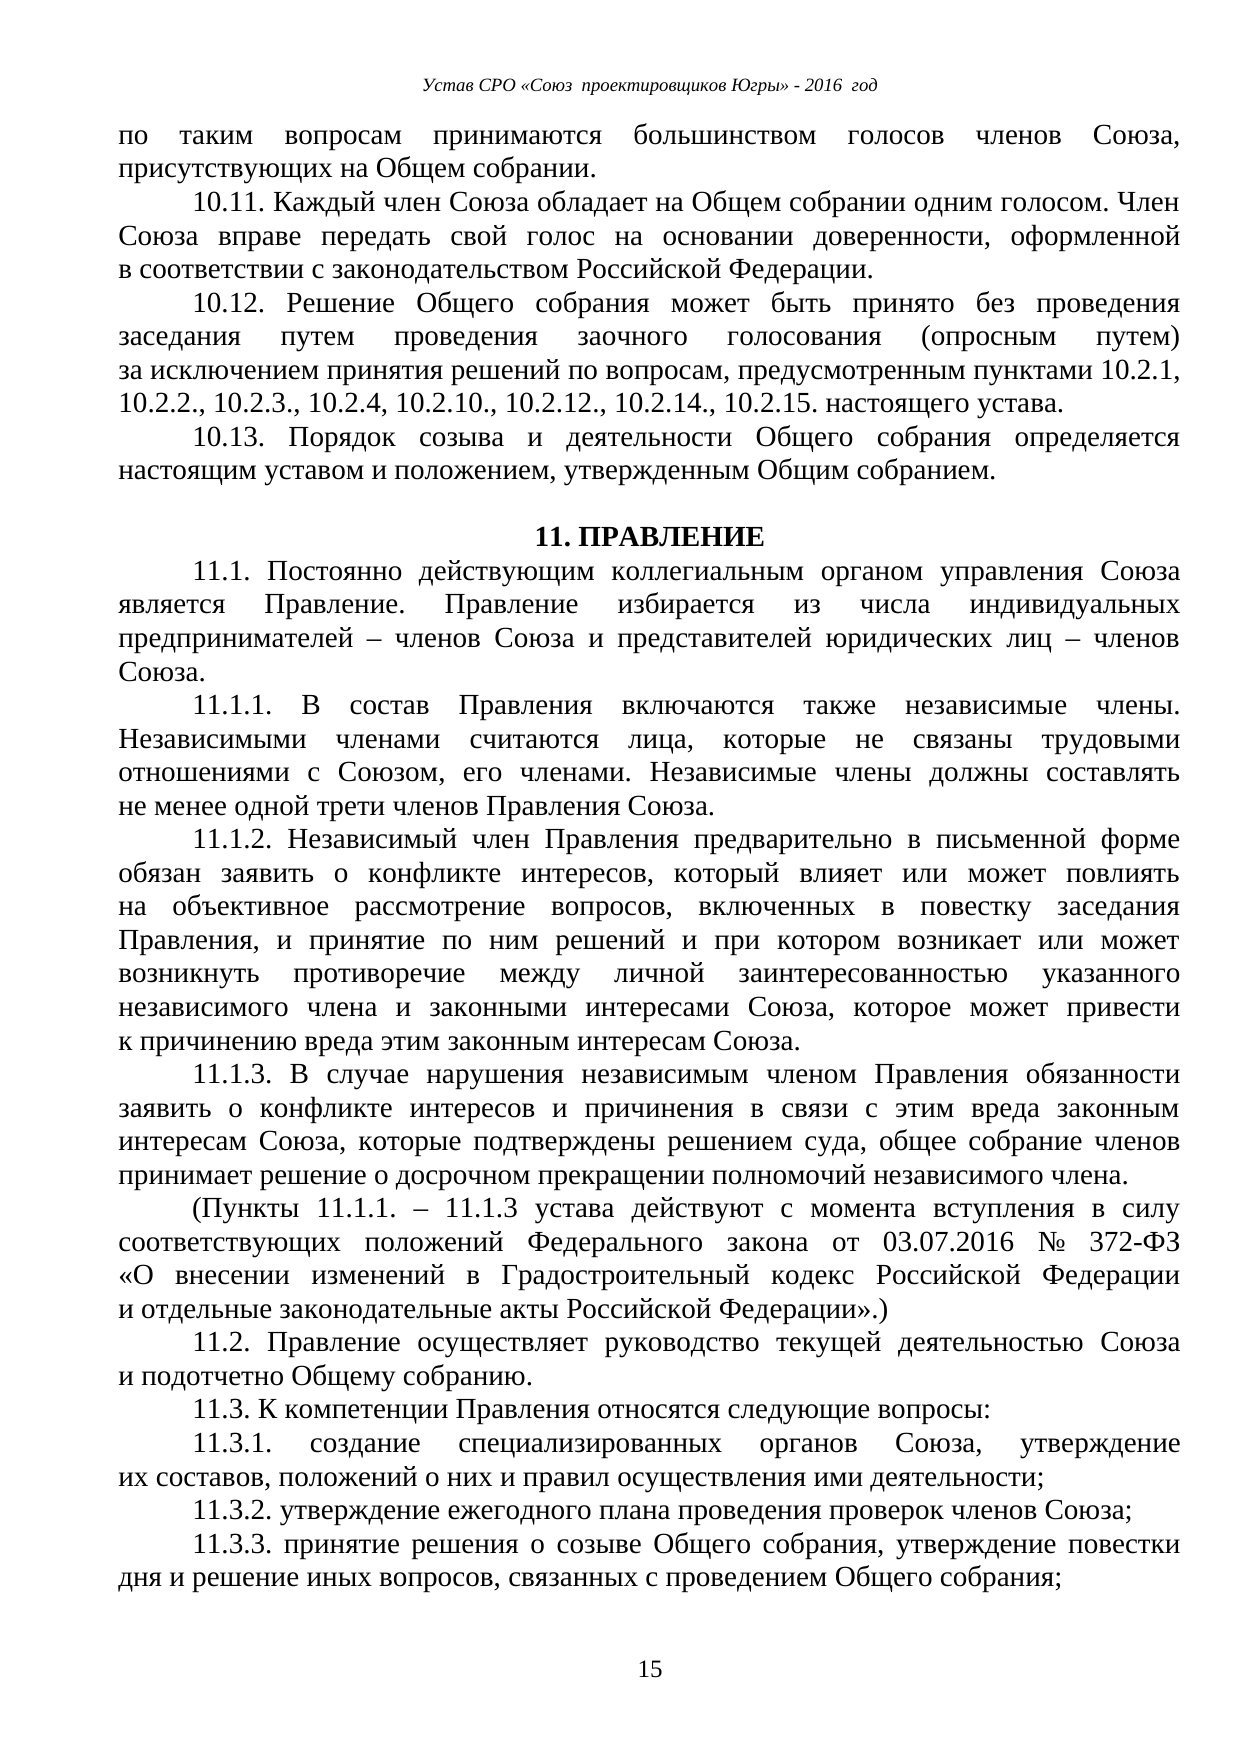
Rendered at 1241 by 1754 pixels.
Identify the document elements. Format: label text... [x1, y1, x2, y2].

text 10.13. Порядок созыва и деятельности Общего собрания определяется настоящим уставом и положением, утвержденным Общим собранием. [118, 419, 1181, 486]
text 11. ПРАВЛЕНИЕ [118, 519, 1181, 553]
text 11.2. Правление осуществляет руководство текущей деятельностью Союза и подотчетно Общему собранию. [118, 1324, 1181, 1392]
text 10.11. Каждый член Союза обладает на Общем собрании одним голосом. Член Союза вправе передать свой голос на основании доверенности, оформленной в соответствии с законодательством Российской Федерации. [118, 184, 1181, 285]
text 11.3.1. создание специализированных органов Союза, утверждение их составов, положений о них и правил осуществления ими деятельности; [118, 1425, 1181, 1492]
text 10.12. Решение Общего собрания может быть принято без проведения заседания путем проведения заочного голосования (опросным путем) за исключением принятия решений по вопросам, предусмотренным пунктами 10.2.1, 10.2.2., 10.2.3., 10.2.4, 10.2.10., 10.2.12., 10.2.14., 10.2.15. настоящего устава. [118, 285, 1181, 419]
text 11.3. К компетенции Правления относятся следующие вопросы: [118, 1392, 1181, 1425]
text (Пункты 11.1.1. – 11.1.3 устава действуют с момента вступления в силу соответствующих положений Федерального закона от 03.07.2016 № 372-ФЗ «О внесении изменений в Градостроительный кодекс Российской Федерации и отдельные законодательные акты Российской Федерации».) [118, 1190, 1181, 1324]
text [118, 117, 1181, 184]
text 11.1.1. В состав Правления включаются также независимые члены. Независимыми членами считаются лица, которые не связаны трудовыми отношениями с Союзом, его членами. Независимые члены должны составлять не менее одной трети членов Правления Союза. [118, 687, 1181, 821]
text 11.3.2. утверждение ежегодного плана проведения проверок членов Союза; [118, 1492, 1181, 1526]
text 11.3.3. принятие решения о созыве Общего собрания, утверждение повестки дня и решение иных вопросов, связанных с проведением Общего собрания; [118, 1526, 1181, 1593]
text 11.1.2. Независимый член Правления предварительно в письменной форме обязан заявить о конфликте интересов, который влияет или может повлиять на объективное рассмотрение вопросов, включенных в повестку заседания Правления, и принятие по ним решений и при котором возникает или может возникнуть противоречие между личной заинтересованностью указанного независимого члена и законными интересами Союза, которое может привести к причинению вреда этим законным интересам Союза. [118, 821, 1181, 1056]
text 11.1.3. В случае нарушения независимым членом Правления обязанности заявить о конфликте интересов и причинения в связи с этим вреда законным интересам Союза, которые подтверждены решением суда, общее собрание членов принимает решение о досрочном прекращении полномочий независимого члена. [118, 1056, 1181, 1190]
text 11.1. Постоянно действующим коллегиальным органом управления Союза является Правление. Правление избирается из числа индивидуальных предпринимателей – членов Союза и представителей юридических лиц – членов Союза. [118, 553, 1181, 687]
